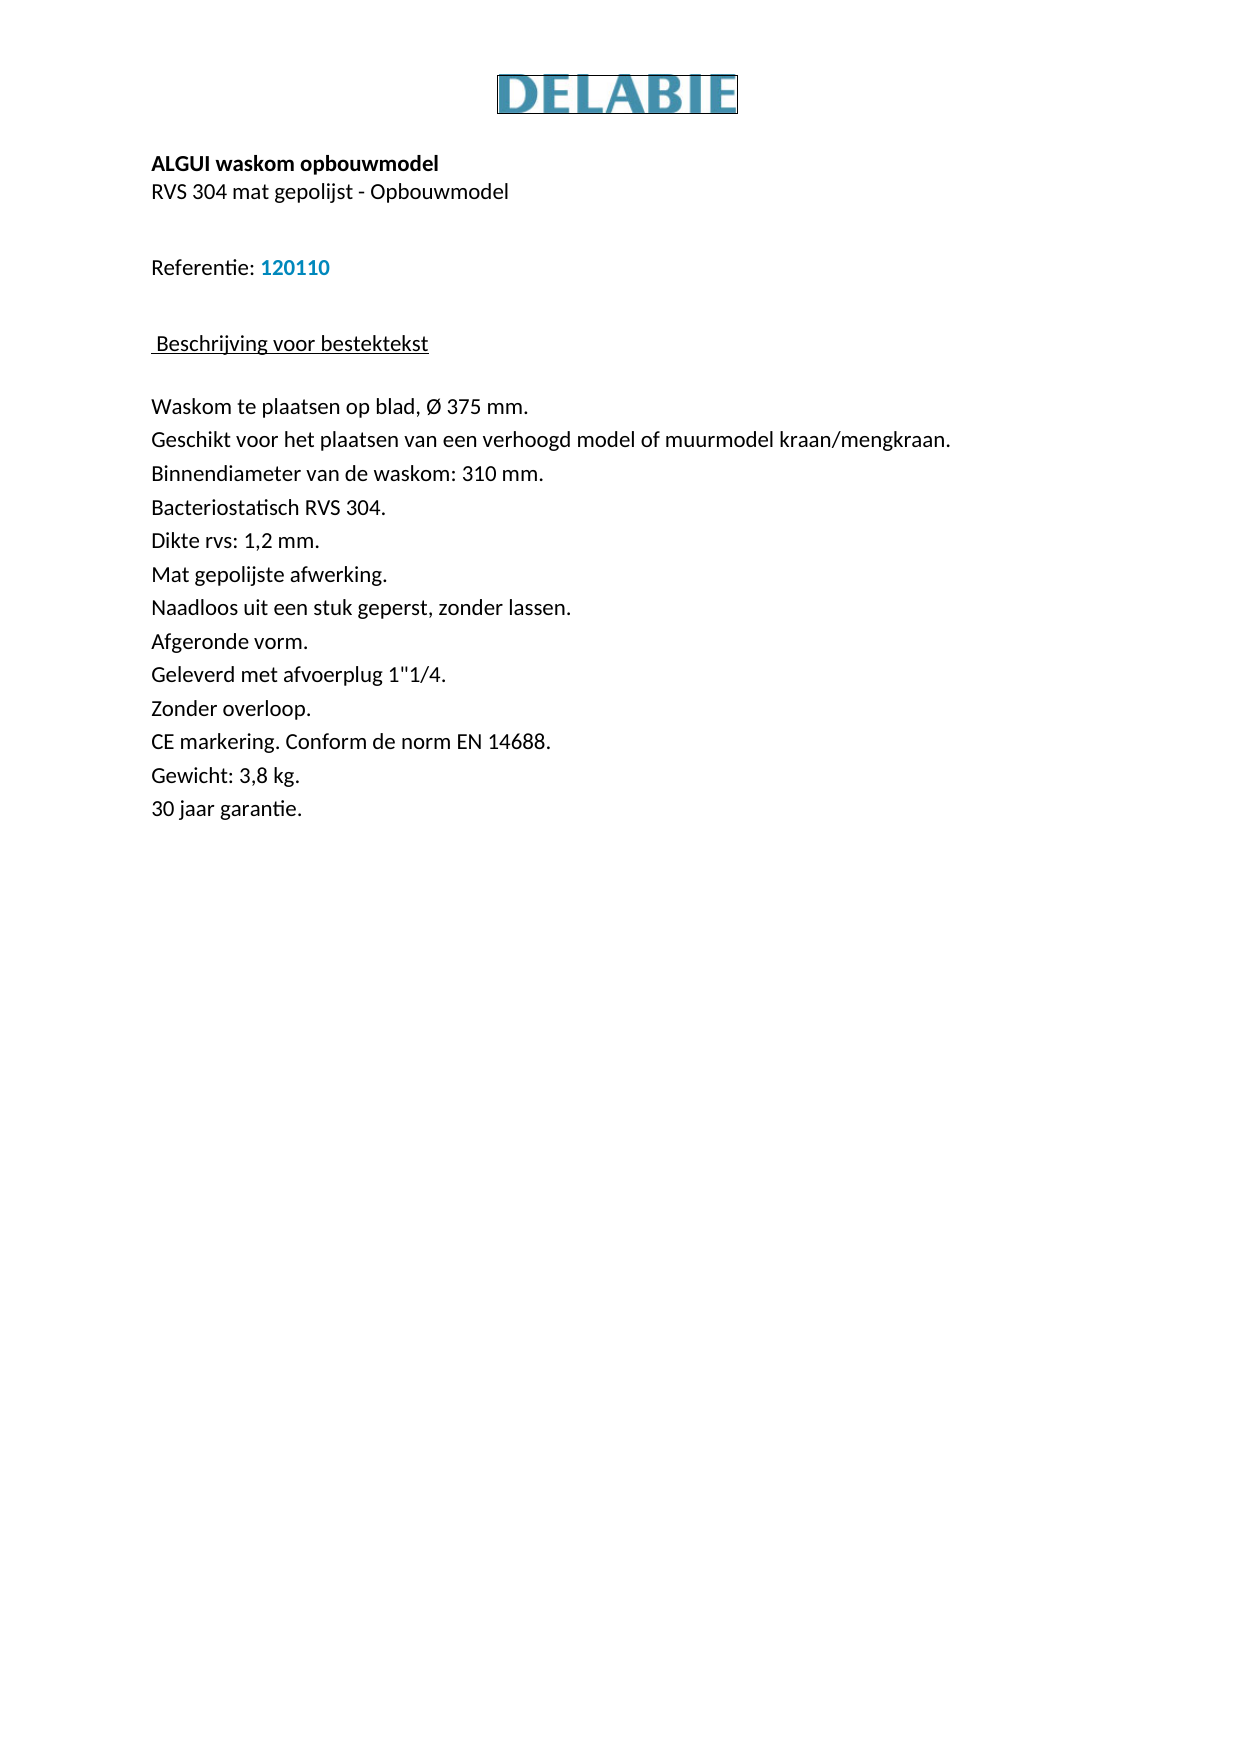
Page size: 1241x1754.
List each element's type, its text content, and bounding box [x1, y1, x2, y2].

text Afgeronde vorm. [151, 627, 1084, 655]
text CE markering. Conform de norm EN 14688. [151, 727, 1084, 755]
text Binnendiameter van de waskom: 310 mm. [151, 459, 1084, 487]
text Dikte rvs: 1,2 mm. [151, 526, 1084, 554]
text Bacteriostatisch RVS 304. [151, 493, 1084, 521]
text Geschikt voor het plaatsen van een verhoogd model of muurmodel kraan/mengkraan. [151, 426, 1084, 453]
text Waskom te plaatsen op blad, Ø 375 mm. [151, 392, 1084, 420]
picture [498, 76, 737, 113]
text Gewicht: 3,8 kg. [151, 761, 1084, 789]
text Zonder overloop. [151, 694, 1084, 722]
text Naadloos uit een stuk geperst, zonder lassen. [151, 593, 1084, 621]
text Beschrijving voor bestektekst [151, 329, 1084, 357]
text RVS 304 mat gepolijst - Opbouwmodel [151, 177, 1084, 205]
text 30 jaar garantie. [151, 794, 1084, 822]
text ALGUI waskom opbouwmodel [151, 149, 1084, 177]
text Mat gepolijste afwerking. [151, 560, 1084, 588]
text Geleverd met afvoerplug 1"1/4. [151, 660, 1084, 688]
text Referentie: 120110 [151, 253, 1084, 281]
